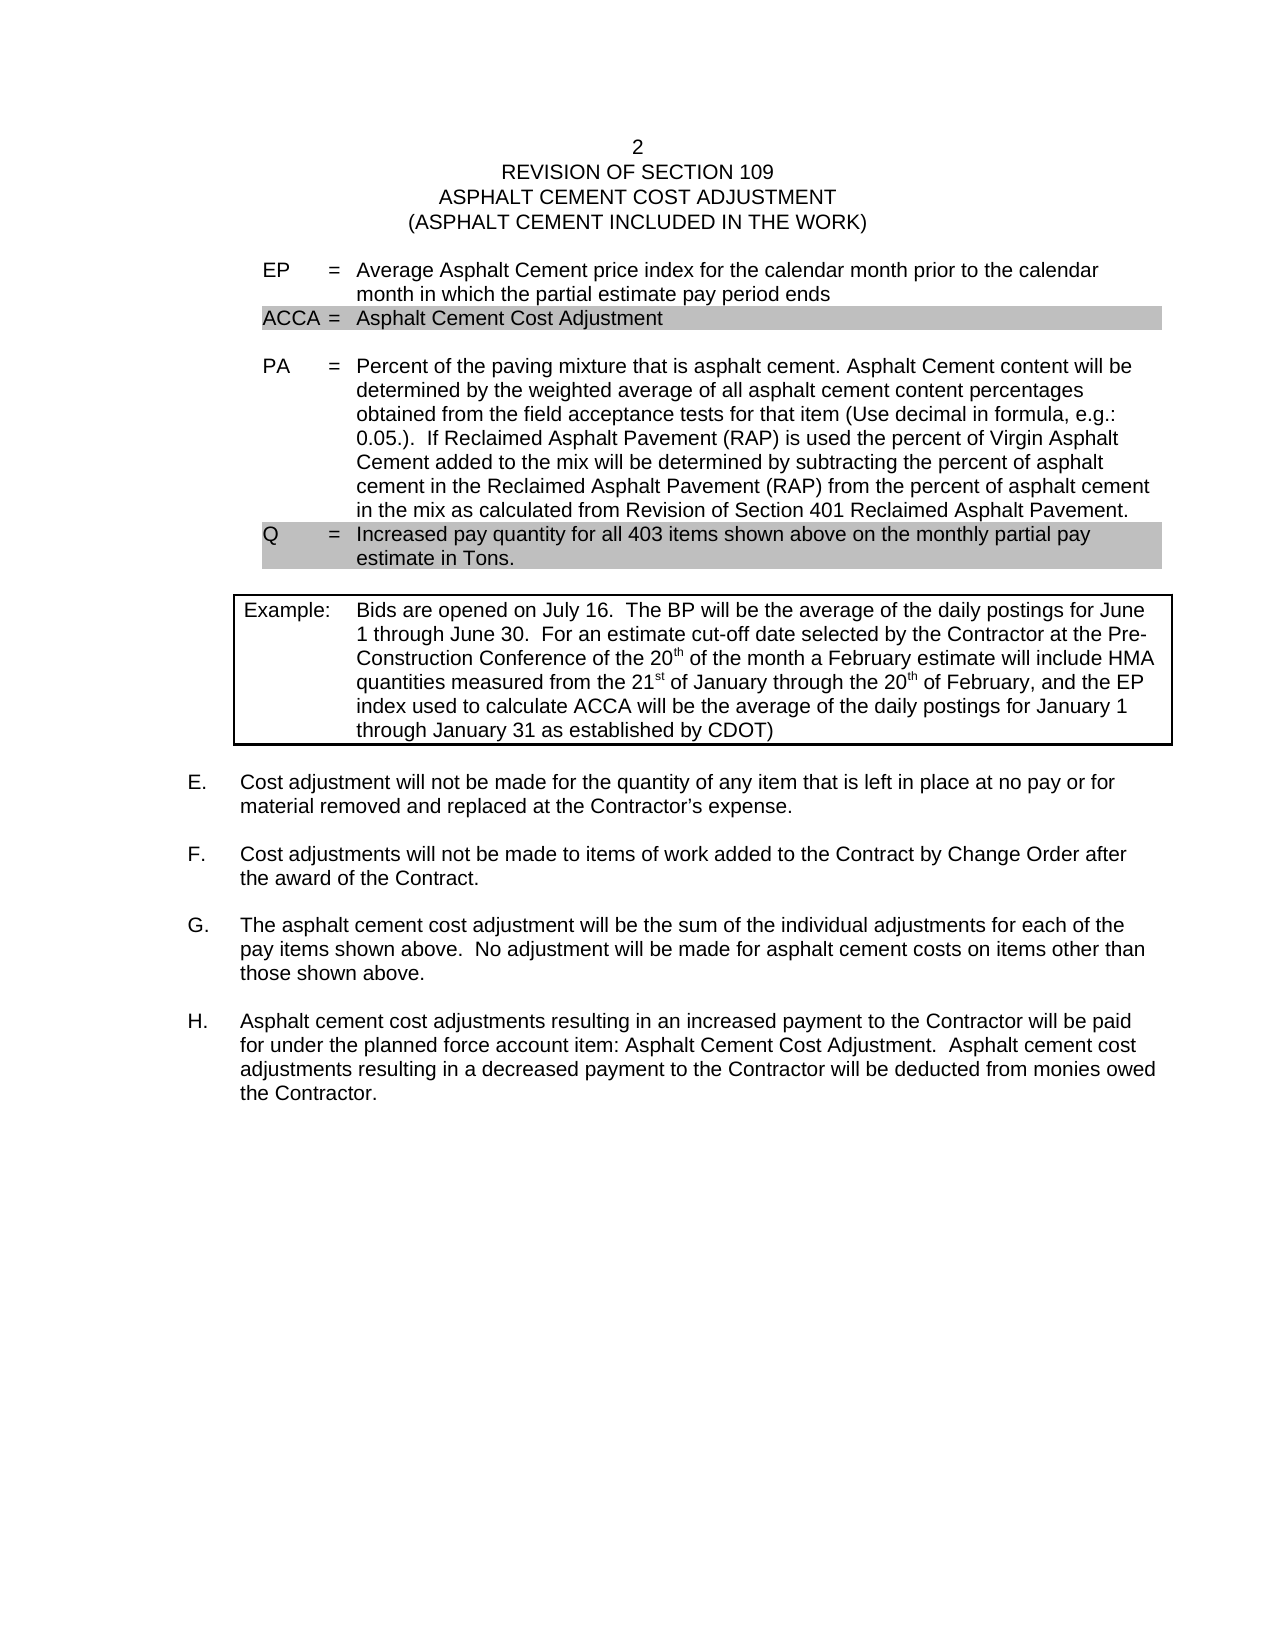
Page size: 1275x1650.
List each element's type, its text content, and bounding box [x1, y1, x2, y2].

list Cost adjustment will not be made for the quantity of any item that is left in place at no pay or for material removed and replaced at the Contractor’s expense. [187, 769, 1162, 817]
title (ASPHALT CEMENT INCLUDED IN THE WORK) [112, 209, 1162, 234]
title 2 [112, 134, 1162, 159]
title ASPHALT CEMENT COST ADJUSTMENT [112, 184, 1162, 209]
text Example: Bids are opened on July 16. The BP will be the average of the daily postings for June 1 through June 30. For an estimate cut-off date selected by the Contractor at the Pre-Construction Conference of the 20th of the month a February estimate will include HMA quantities measured from the 21st of January through the 20th of February, and the EP index used to calculate ACCA will be the average of the daily postings for January 1 through January 31 as established by CDOT) [235, 596, 1171, 743]
list The asphalt cement cost adjustment will be the sum of the individual adjustments for each of the pay items shown above. No adjustment will be made for asphalt cement costs on items other than those shown above. [187, 913, 1162, 985]
text PA = Percent of the paving mixture that is asphalt cement. Asphalt Cement content will be determined by the weighted average of all asphalt cement content percentages obtained from the field acceptance tests for that item (Use decimal in formula, e.g.: 0.05.). If Reclaimed Asphalt Pavement (RAP) is used the percent of Virgin Asphalt Cement added to the mix will be determined by subtracting the percent of asphalt cement in the Reclaimed Asphalt Pavement (RAP) from the percent of asphalt cement in the mix as calculated from Revision of Section 401 Reclaimed Asphalt Pavement. [262, 354, 1162, 522]
text EP = Average Asphalt Cement price index for the calendar month prior to the calendar month in which the partial estimate pay period ends [262, 258, 1162, 306]
list Asphalt cement cost adjustments resulting in an increased payment to the Contractor will be paid for under the planned force account item: Asphalt Cement Cost Adjustment. Asphalt cement cost adjustments resulting in a decreased payment to the Contractor will be deducted from monies owed the Contractor. [187, 1009, 1162, 1105]
title REVISION OF SECTION 109 [112, 159, 1162, 184]
text Q = Increased pay quantity for all 403 items shown above on the monthly partial pay estimate in Tons. [262, 522, 1162, 569]
text ACCA = Asphalt Cement Cost Adjustment [262, 306, 1162, 330]
list Cost adjustments will not be made to items of work added to the Contract by Change Order after the award of the Contract. [187, 841, 1162, 889]
